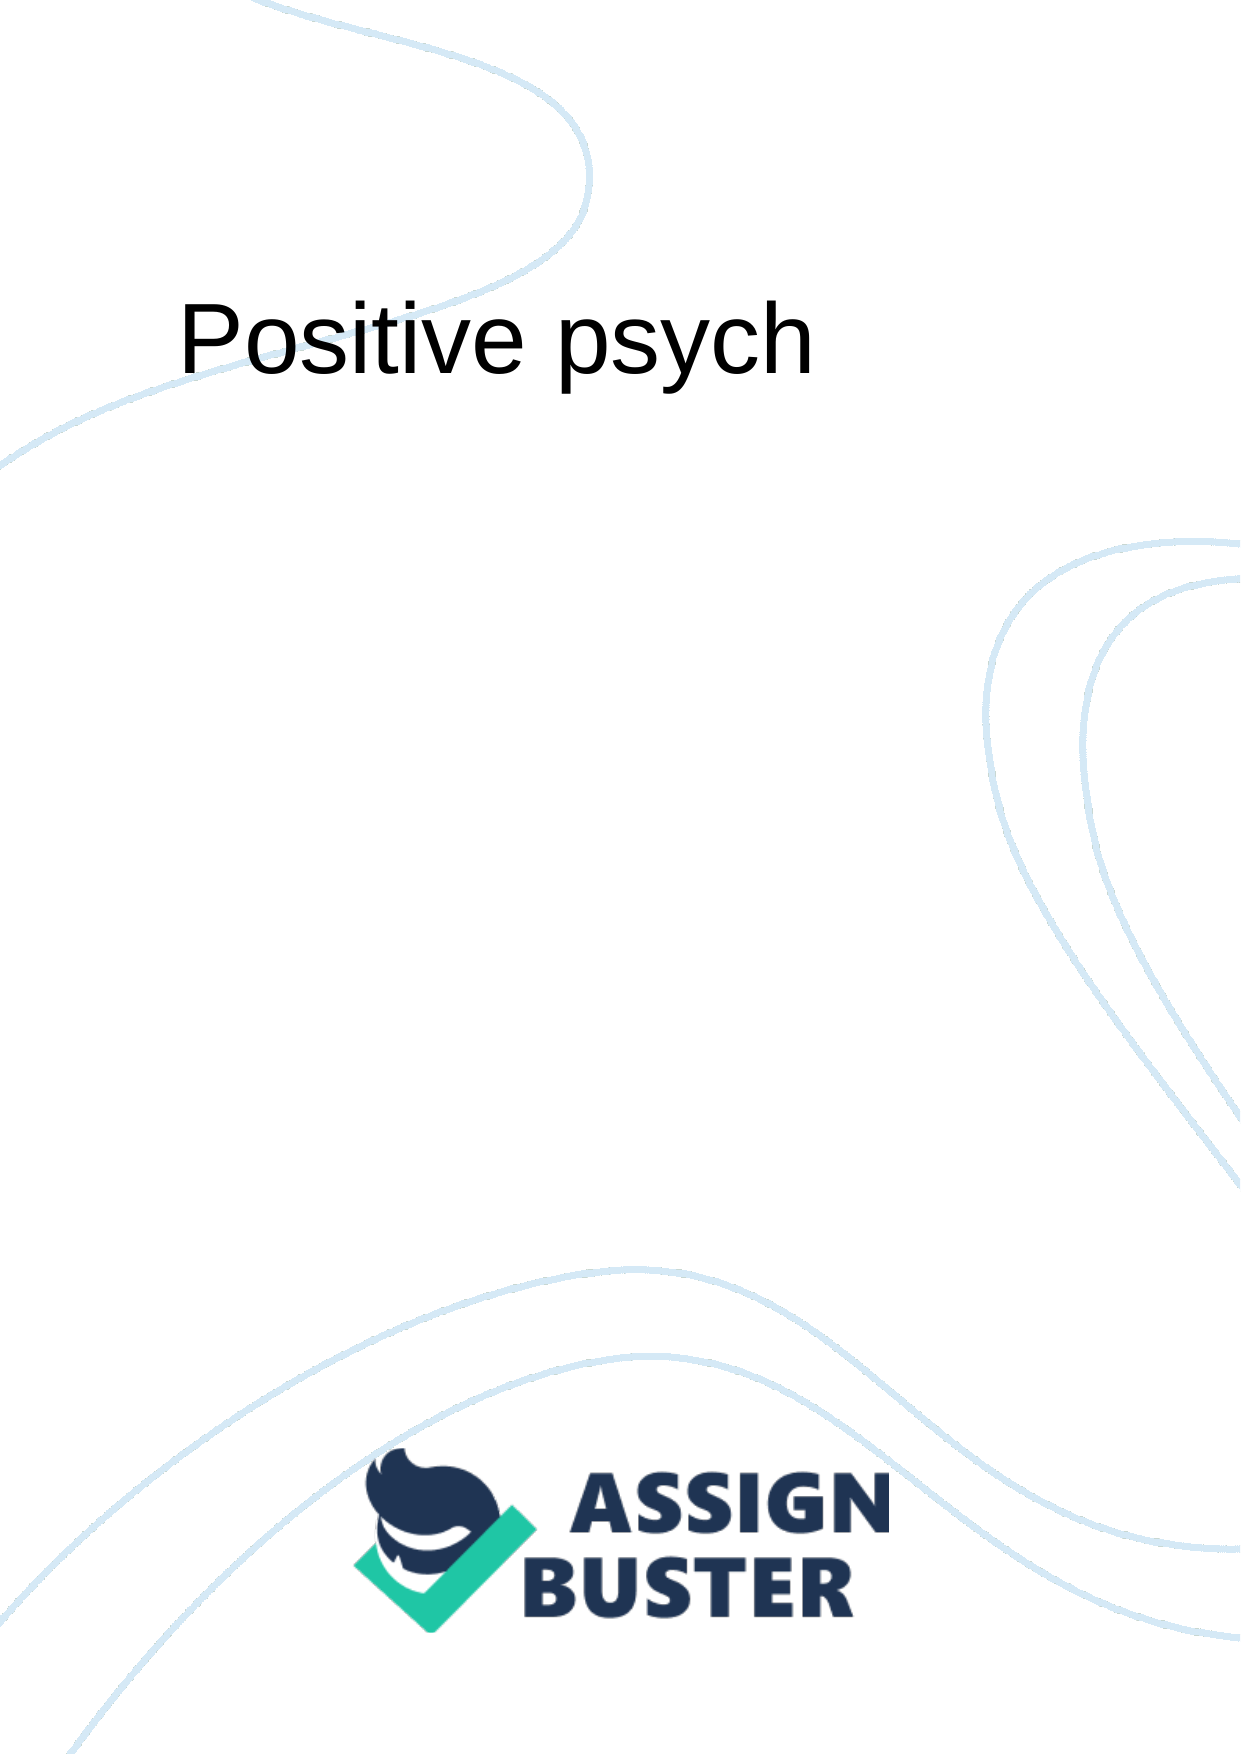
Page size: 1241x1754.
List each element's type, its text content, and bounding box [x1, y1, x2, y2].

picture [0, 0, 1241, 1754]
subtitle Positive psych [177, 279, 1152, 394]
